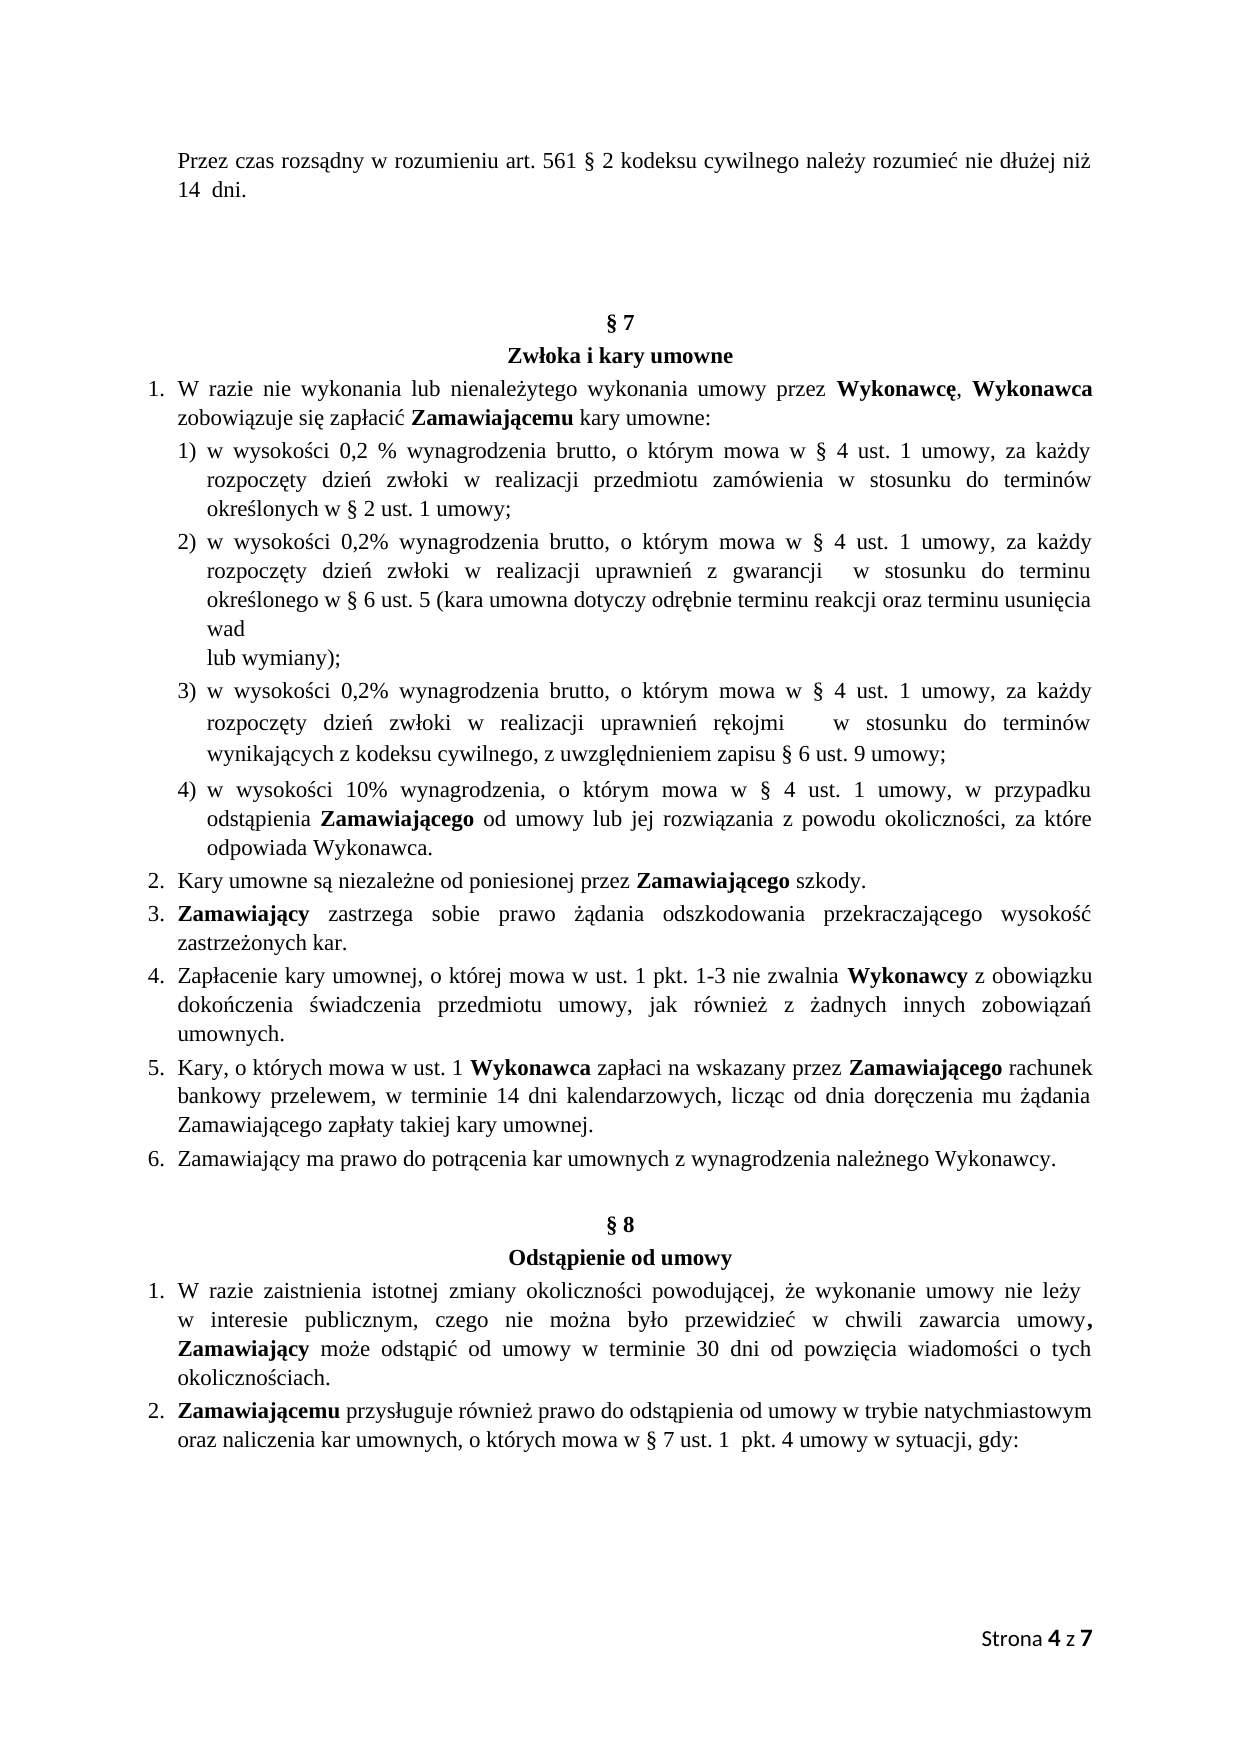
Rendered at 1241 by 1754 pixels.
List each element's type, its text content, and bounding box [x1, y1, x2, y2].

list Zapłacenie kary umownej, o której mowa w ust. 1 pkt. 1-3 nie zwalnia Wykonawcy z obowiązku dokończenia świadczenia przedmiotu umowy, jak również z żadnych innych zobowiązań umownych. [148, 962, 1093, 1047]
list W razie zaistnienia istotnej zmiany okoliczności powodującej, że wykonanie umowy nie leży w interesie publicznym, czego nie można było przewidzieć w chwili zawarcia umowy, Zamawiający może odstąpić od umowy w terminie 30 dni od powzięcia wiadomości o tych okolicznościach. [148, 1277, 1093, 1390]
list w wysokości 0,2 % wynagrodzenia brutto, o którym mowa w § 4 ust. 1 umowy, za każdy rozpoczęty dzień zwłoki w realizacji przedmiotu zamówienia w stosunku do terminów określonych w § 2 ust. 1 umowy; [177, 437, 1093, 522]
text Zwłoka i kary umowne [148, 342, 1093, 368]
list Zamawiającemu przysługuje również prawo do odstąpienia od umowy w trybie natychmiastowym oraz naliczenia kar umownych, o których mowa w § 7 ust. 1 pkt. 4 umowy w sytuacji, gdy: [148, 1397, 1093, 1452]
text Odstąpienie od umowy [148, 1244, 1093, 1270]
list w wysokości 10% wynagrodzenia, o którym mowa w § 4 ust. 1 umowy, w przypadku odstąpienia Zamawiającego od umowy lub jej rozwiązania z powodu okoliczności, za które odpowiada Wykonawca. [177, 776, 1093, 861]
list w wysokości 0,2% wynagrodzenia brutto, o którym mowa w § 4 ust. 1 umowy, za każdy rozpoczęty dzień zwłoki w realizacji uprawnień rękojmi w stosunku do terminów wynikających z kodeksu cywilnego, z uwzględnieniem zapisu § 6 ust. 9 umowy; [177, 677, 1093, 767]
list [148, 148, 1093, 203]
text § 8 [148, 1211, 1093, 1237]
list Kary umowne są niezależne od poniesionej przez Zamawiającego szkody. [148, 867, 1093, 894]
text § 7 [148, 309, 1093, 335]
list w wysokości 0,2% wynagrodzenia brutto, o którym mowa w § 4 ust. 1 umowy, za każdy rozpoczęty dzień zwłoki w realizacji uprawnień z gwarancji w stosunku do terminu określonego w § 6 ust. 5 (kara umowna dotyczy odrębnie terminu reakcji oraz terminu usunięcia wad lub wymiany); [177, 528, 1093, 671]
list Zamawiający ma prawo do potrącenia kar umownych z wynagrodzenia należnego Wykonawcy. [148, 1144, 1093, 1171]
list Kary, o których mowa w ust. 1 Wykonawca zapłaci na wskazany przez Zamawiającego rachunek bankowy przelewem, w terminie 14 dni kalendarzowych, licząc od dnia doręczenia mu żądania Zamawiającego zapłaty takiej kary umownej. [148, 1053, 1093, 1138]
list Zamawiający zastrzega sobie prawo żądania odszkodowania przekraczającego wysokość zastrzeżonych kar. [148, 900, 1093, 956]
list W razie nie wykonania lub nienależytego wykonania umowy przez Wykonawcę, Wykonawca zobowiązuje się zapłacić Zamawiającemu kary umowne: [148, 375, 1093, 431]
